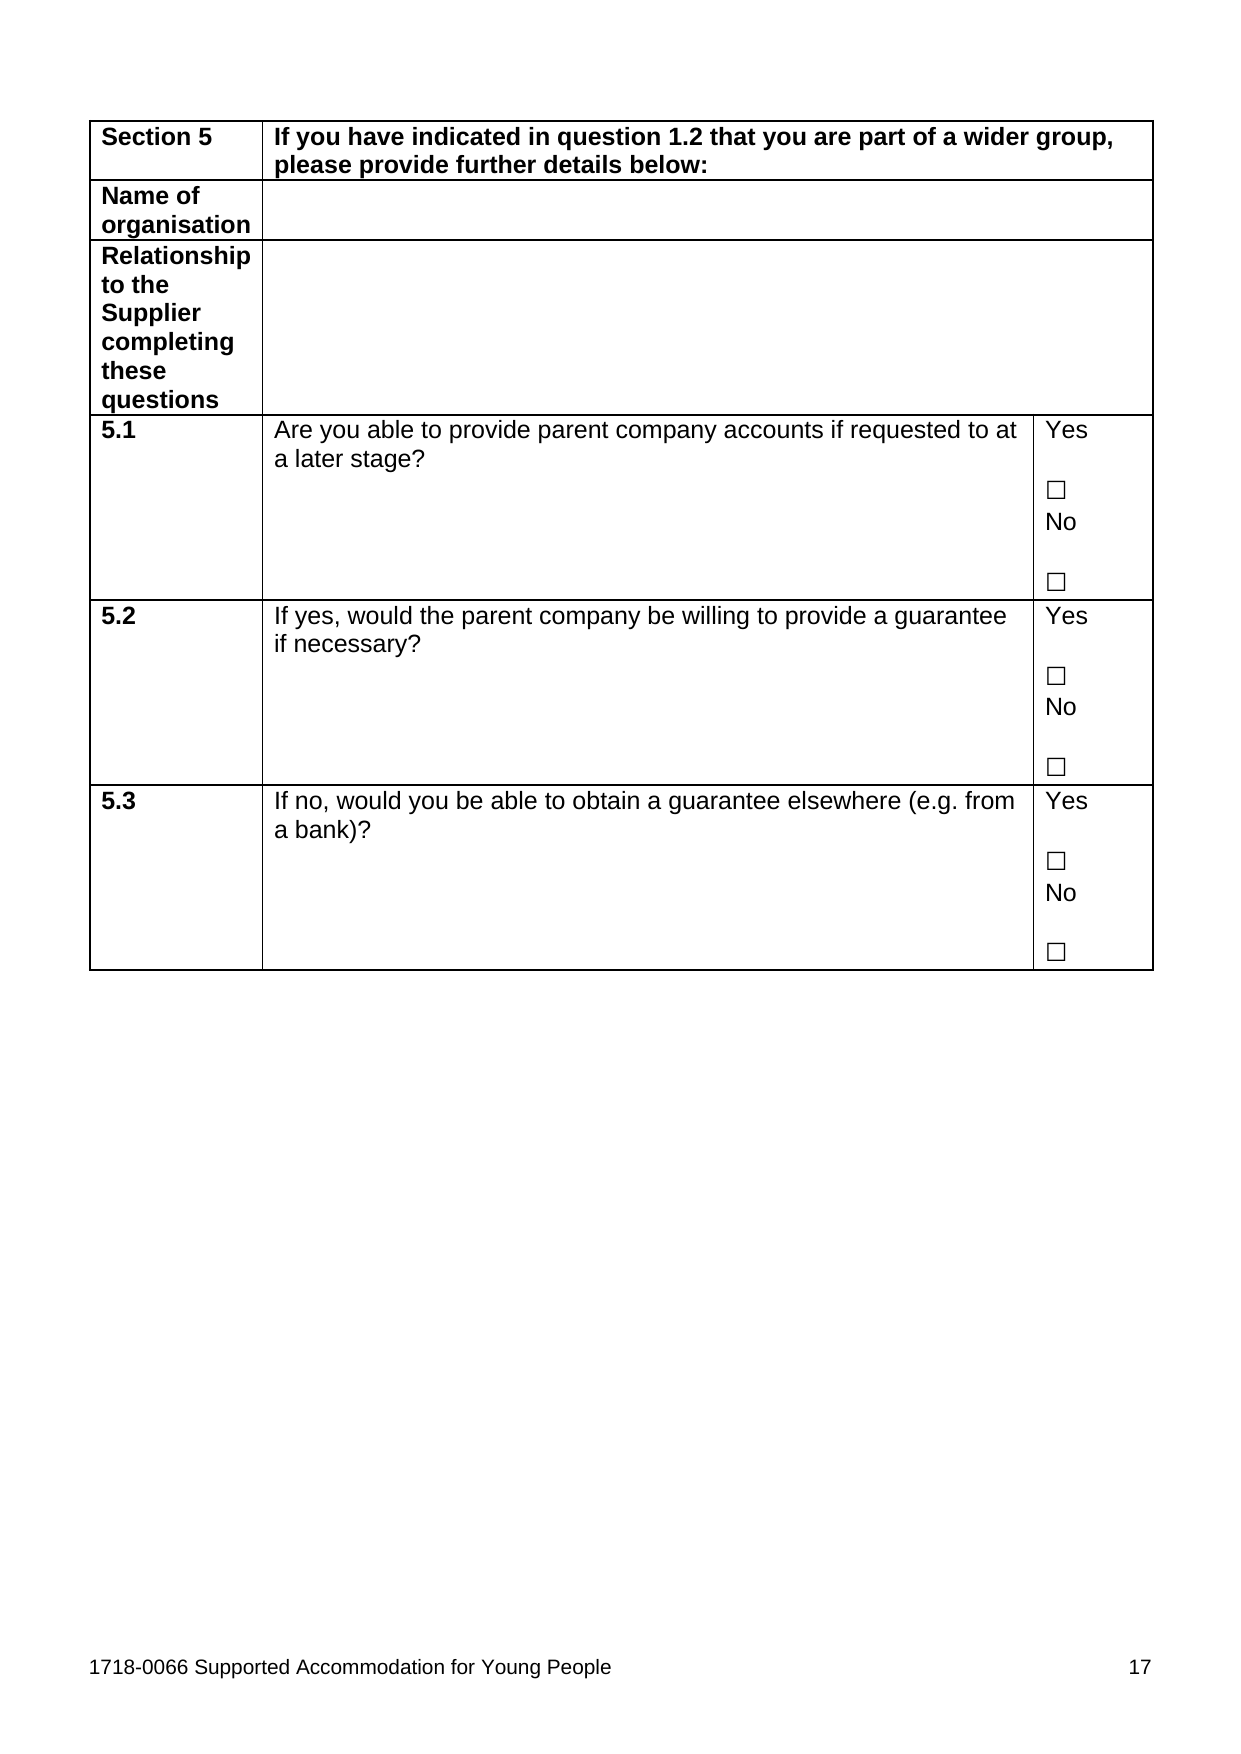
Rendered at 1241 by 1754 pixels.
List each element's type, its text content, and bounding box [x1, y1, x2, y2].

table_cell Relationship to the Supplier completing these questions [91, 241, 262, 413]
table_header Section 5 [91, 122, 262, 179]
table_header If you have indicated in question 1.2 that you are part of a wider group, please provide further details below: [263, 122, 1152, 179]
table_cell If yes, would the parent company be willing to provide a guarantee if necessary? [263, 601, 1033, 784]
table_cell Are you able to provide parent company accounts if requested to at a later stage? [263, 416, 1033, 599]
table_cell Name of organisation [91, 181, 262, 239]
table_cell Yes ☐ No ☐ [1034, 416, 1152, 599]
table_cell [263, 181, 1152, 239]
table_cell Yes ☐ No ☐ [1034, 601, 1152, 784]
table_cell 5.1 [91, 416, 262, 599]
table_cell [263, 241, 1152, 413]
table_cell 5.3 [91, 786, 262, 969]
table_cell If no, would you be able to obtain a guarantee elsewhere (e.g. from a bank)? [263, 786, 1033, 969]
table_cell 5.2 [91, 601, 262, 784]
table_cell Yes ☐ No ☐ [1034, 786, 1152, 969]
